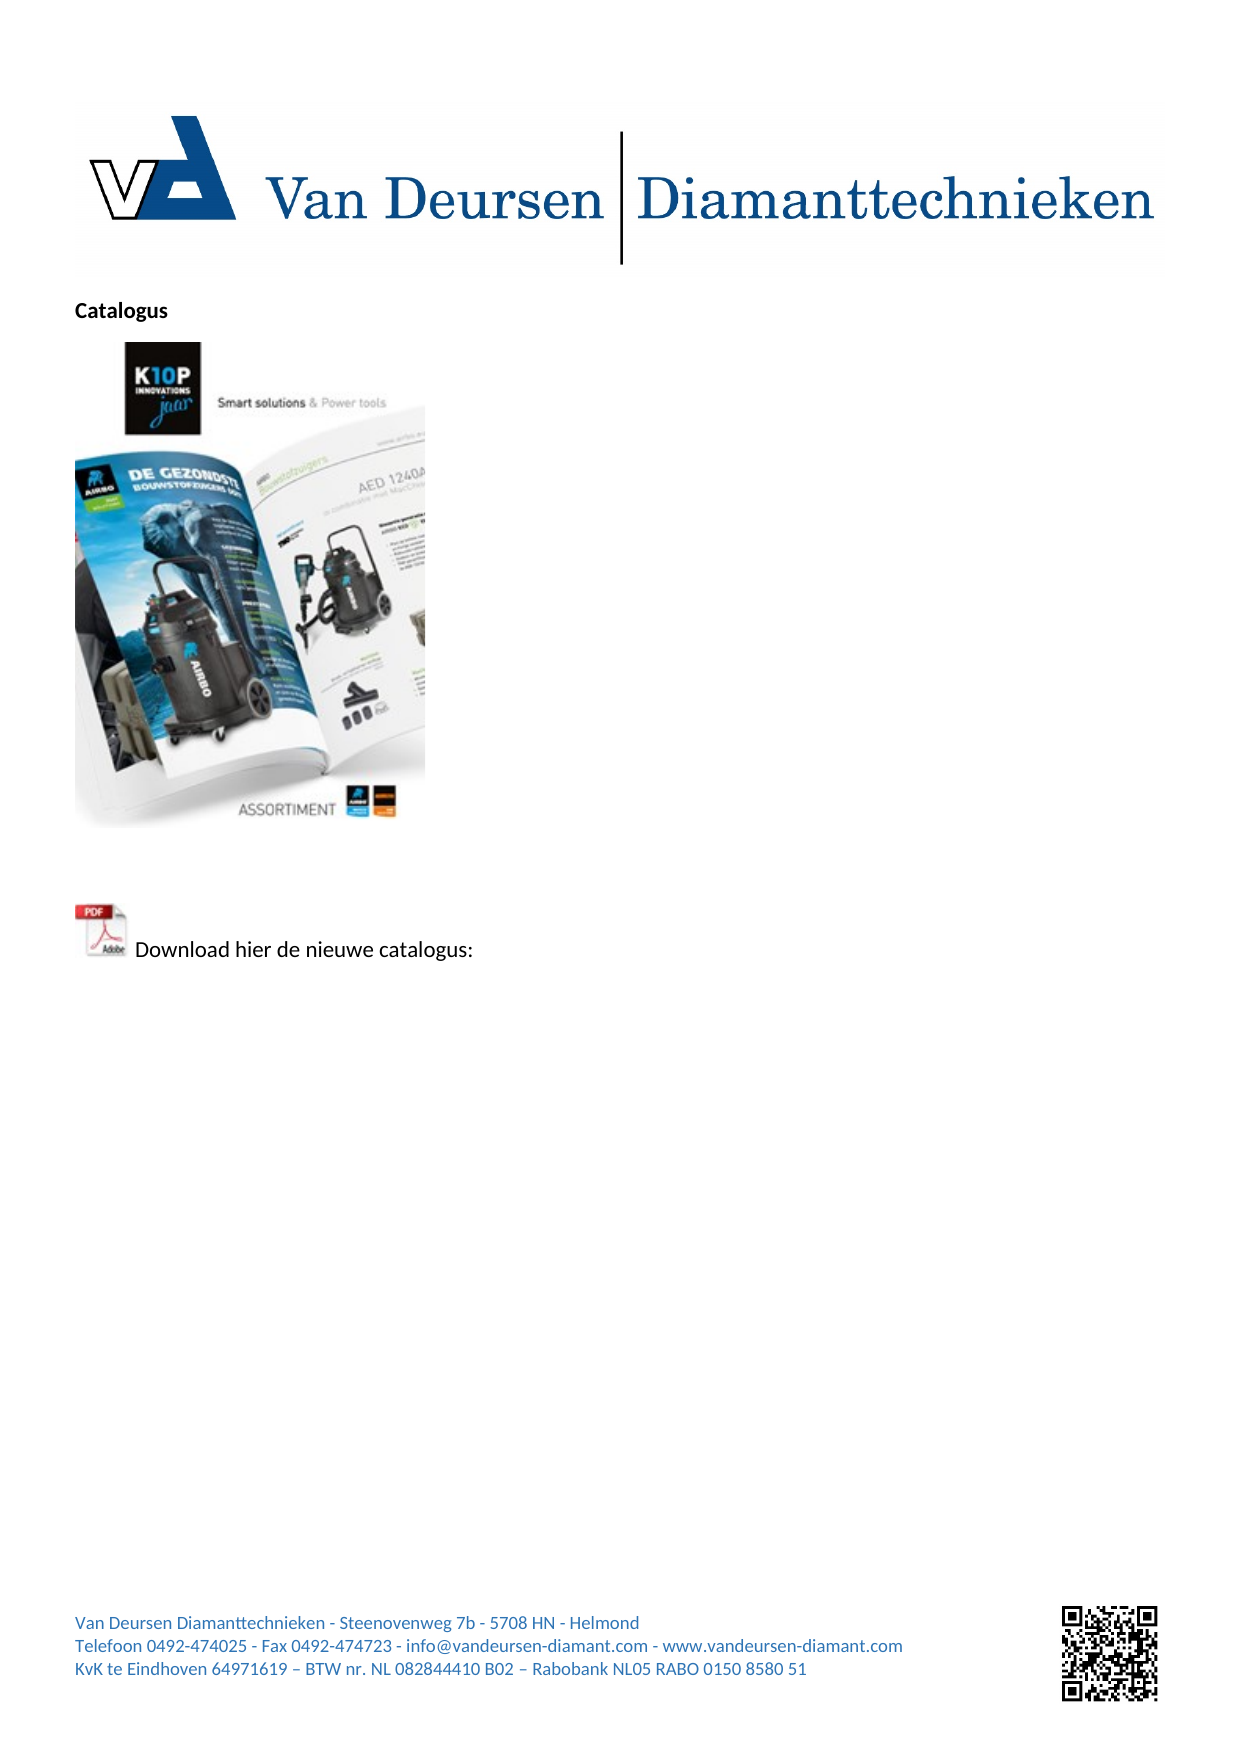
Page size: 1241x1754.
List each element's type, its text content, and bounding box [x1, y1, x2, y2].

text Download hier de nieuwe catalogus: [75, 903, 1165, 963]
picture [1059, 1603, 1160, 1704]
picture [75, 101, 1166, 277]
text Catalogus [75, 296, 1165, 324]
